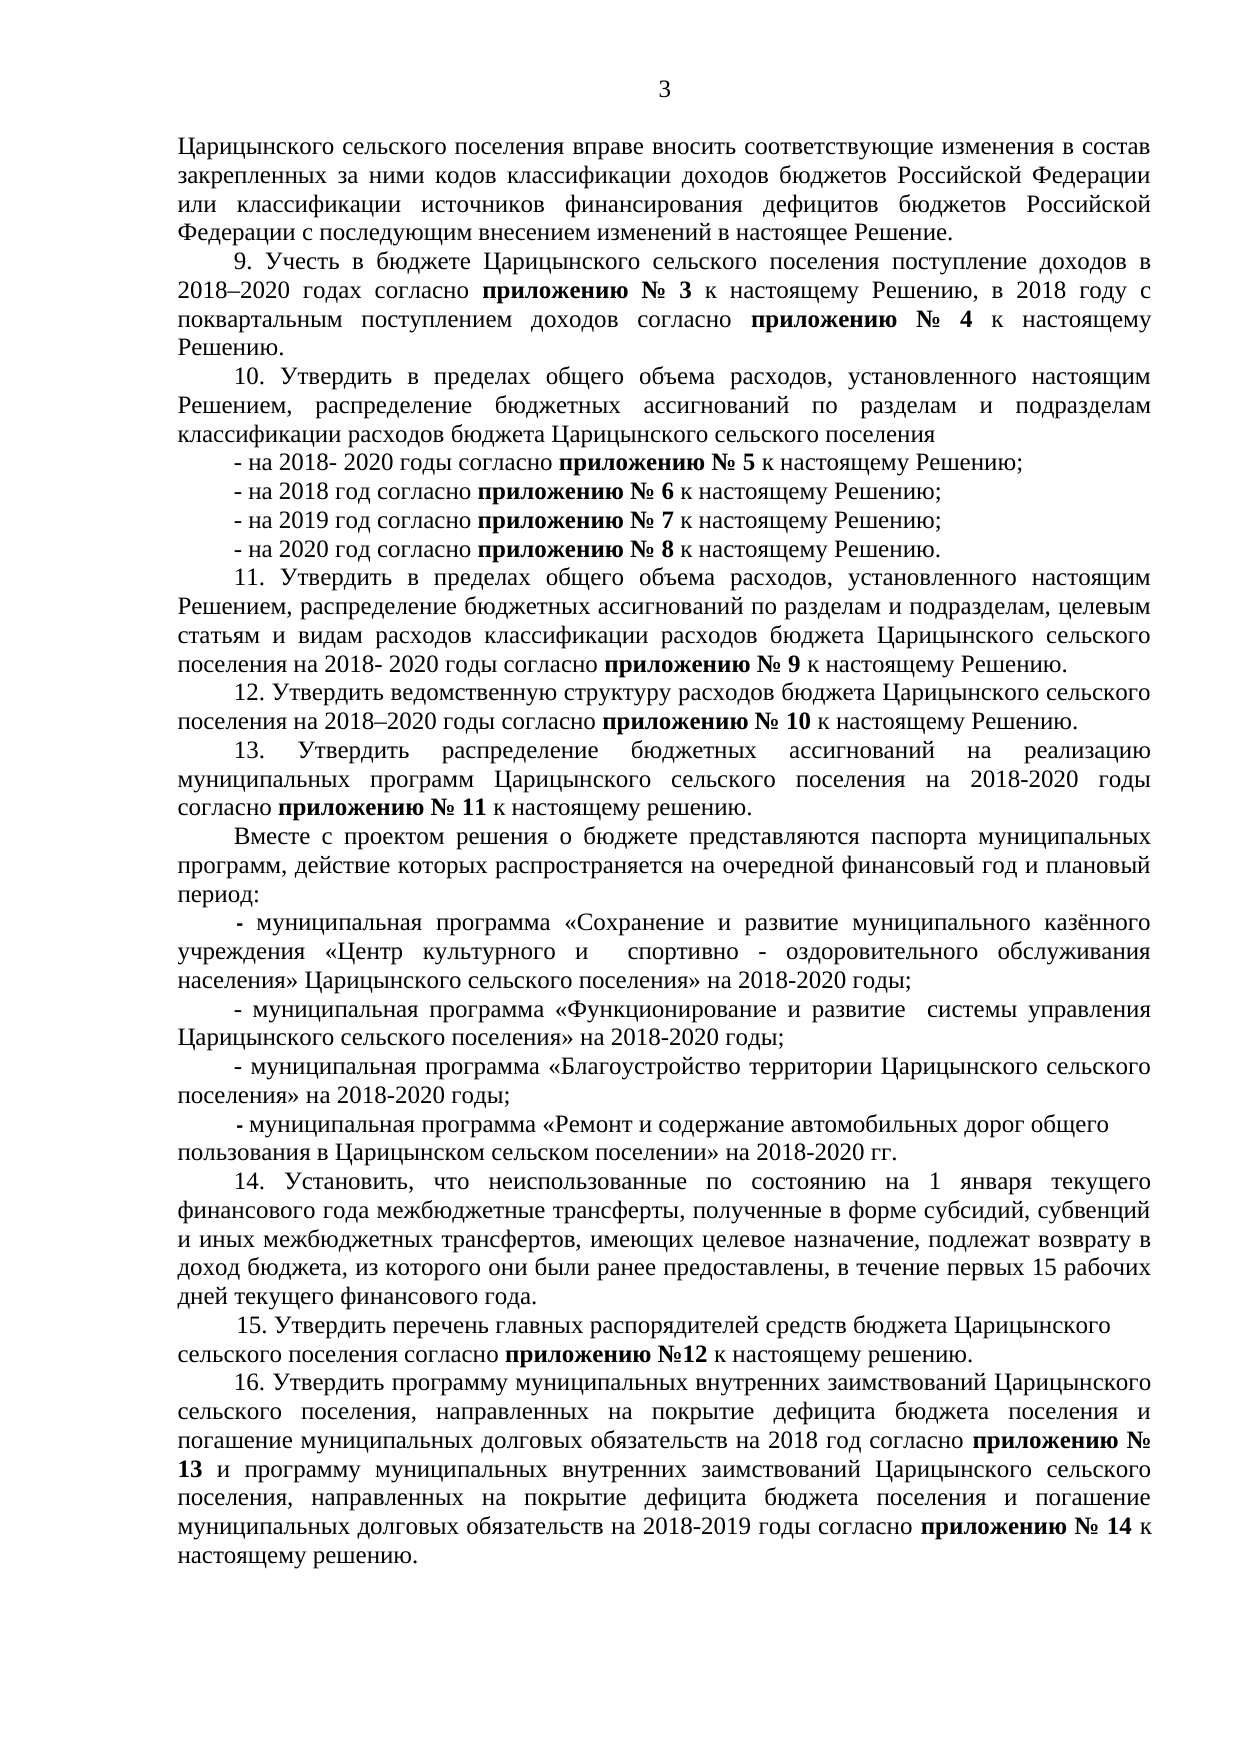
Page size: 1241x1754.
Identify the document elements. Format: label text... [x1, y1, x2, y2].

text - на 2018 год согласно приложению № 6 к настоящему Решению; [177, 476, 1152, 505]
text - муниципальная программа «Благоустройство территории Царицынского сельского поселения» на 2018-2020 годы; [177, 1051, 1152, 1109]
text - на 2018- 2020 годы согласно приложению № 5 к настоящему Решению; [177, 447, 1152, 476]
text 16. Утвердить программу муниципальных внутренних заимствований Царицынского сельского поселения, направленных на покрытие дефицита бюджета поселения и погашение муниципальных долговых обязательств на 2018 год согласно приложению № 13 и программу муниципальных внутренних заимствований Царицынского сельского поселения, направленных на покрытие дефицита бюджета поселения и погашение муниципальных долговых обязательств на 2018-2019 годы согласно приложению № 14 к настоящему решению. [177, 1367, 1152, 1569]
text - на 2020 год согласно приложению № 8 к настоящему Решению. [177, 534, 1152, 562]
text - на 2019 год согласно приложению № 7 к настоящему Решению; [177, 505, 1152, 534]
title - муниципальная программа «Сохранение и развитие муниципального казённого учреждения «Центр культурного и спортивно - оздоровительного обслуживания населения» Царицынского сельского поселения» на 2018-2020 годы; [177, 907, 1152, 994]
text 10. Утвердить в пределах общего объема расходов, установленного настоящим Решением, распределение бюджетных ассигнований по разделам и подразделам классификации расходов бюджета Царицынского сельского поселения [177, 361, 1152, 447]
text Вместе с проектом решения о бюджете представляются паспорта муниципальных программ, действие которых распространяется на очередной финансовый год и плановый период: [177, 821, 1152, 907]
text 11. Утвердить в пределах общего объема расходов, установленного настоящим Решением, распределение бюджетных ассигнований по разделам и подразделам, целевым статьям и видам расходов классификации расходов бюджета Царицынского сельского поселения на 2018- 2020 годы согласно приложению № 9 к настоящему Решению. [177, 562, 1152, 677]
text - муниципальная программа «Функционирование и развитие системы управления Царицынского сельского поселения» на 2018-2020 годы; [177, 994, 1152, 1051]
text 12. Утвердить ведомственную структуру расходов бюджета Царицынского сельского поселения на 2018–2020 годы согласно приложению № 10 к настоящему Решению. [177, 677, 1152, 735]
text 14. Установить, что неиспользованные по состоянию на 1 января текущего финансового года межбюджетные трансферты, полученные в форме субсидий, субвенций и иных межбюджетных трансфертов, имеющих целевое назначение, подлежат возврату в доход бюджета, из которого они были ранее предоставлены, в течение первых 15 рабочих дней текущего финансового года. [177, 1166, 1152, 1310]
text 13. Утвердить распределение бюджетных ассигнований на реализацию муниципальных программ Царицынского сельского поселения на 2018-2020 годы согласно приложению № 11 к настоящему решению. [177, 735, 1152, 821]
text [177, 131, 1152, 246]
text 15. Утвердить перечень главных распорядителей средств бюджета Царицынского сельского поселения согласно приложению №12 к настоящему решению. [177, 1310, 1152, 1367]
text 9. Учесть в бюджете Царицынского сельского поселения поступление доходов в 2018–2020 годах согласно приложению № 3 к настоящему Решению, в 2018 году с поквартальным поступлением доходов согласно приложению № 4 к настоящему Решению. [177, 246, 1152, 361]
title - муниципальная программа «Ремонт и содержание автомобильных дорог общего пользования в Царицынском сельском поселении» на 2018-2020 гг. [177, 1109, 1152, 1166]
